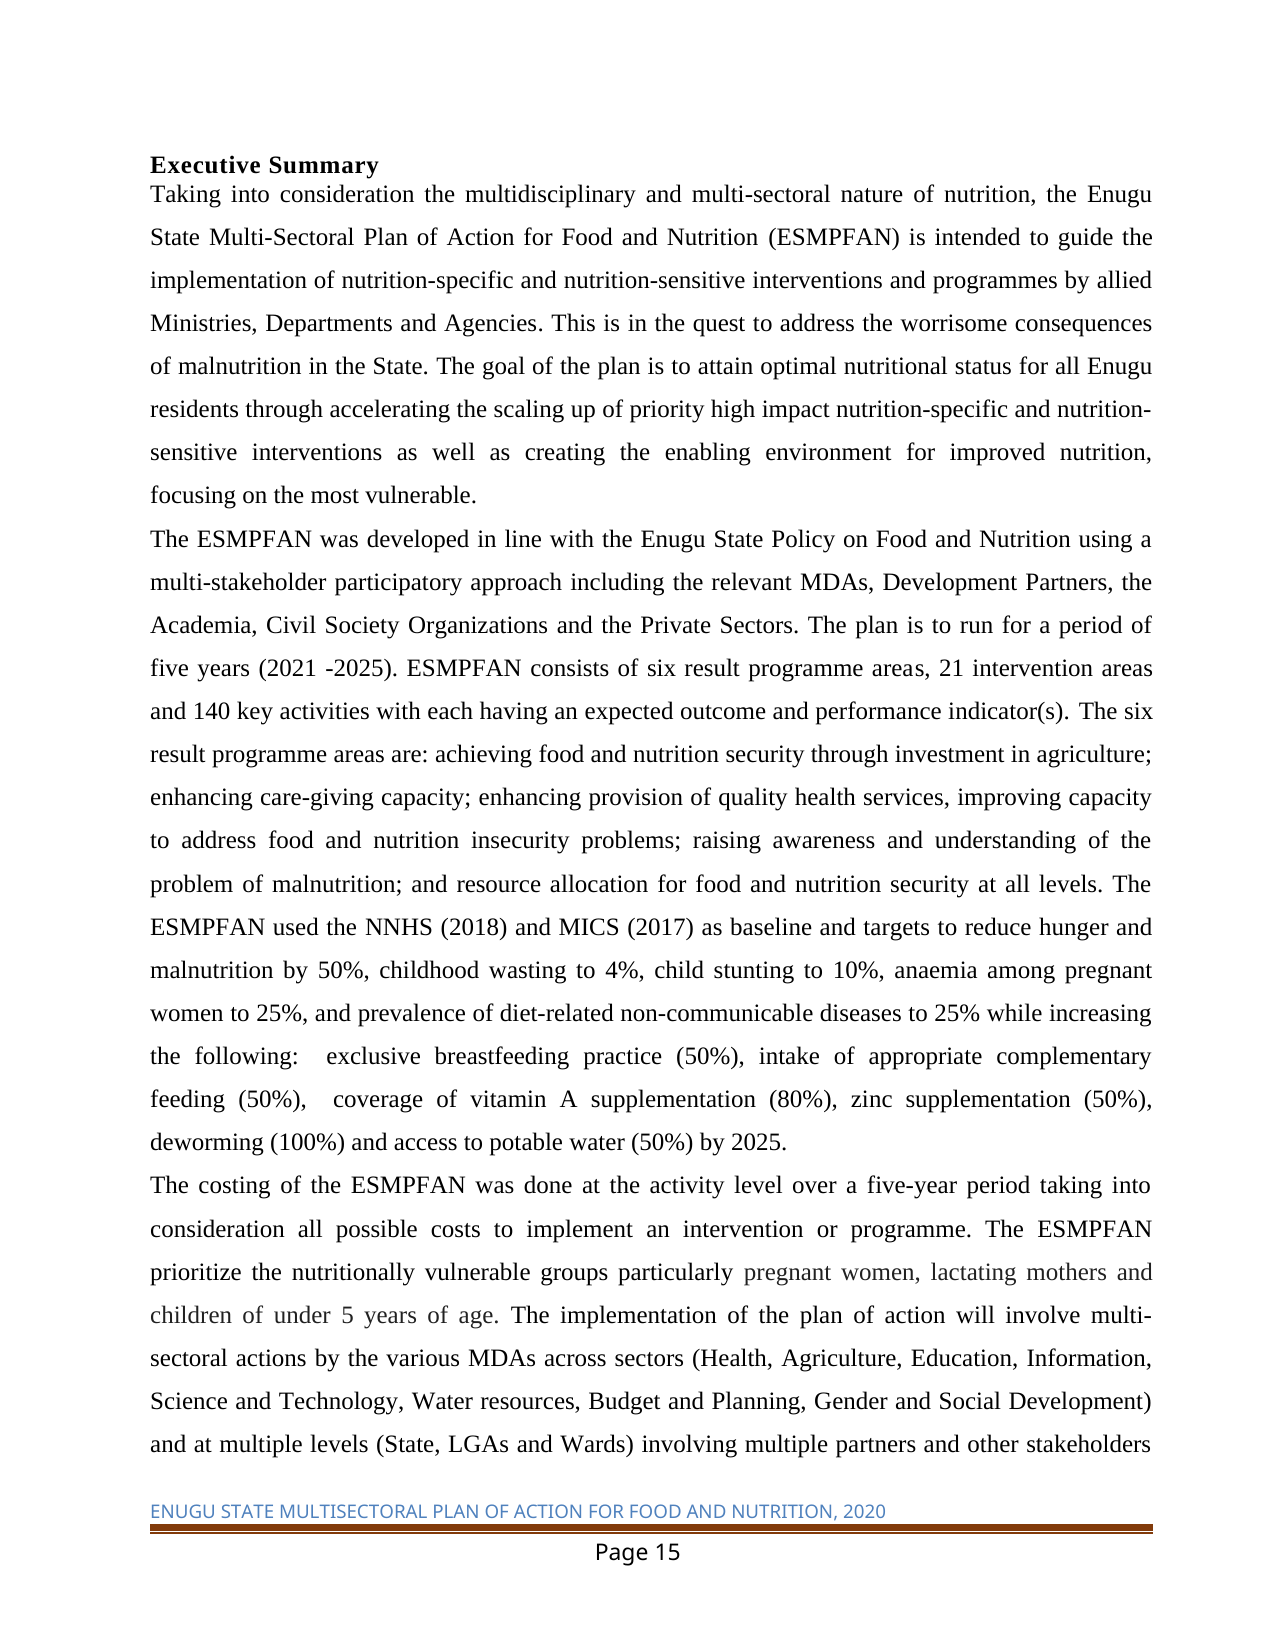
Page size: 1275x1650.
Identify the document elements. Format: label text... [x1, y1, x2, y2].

text The ESMPFAN was developed in line with the Enugu State Policy on Food and Nutrition using a multi-stakeholder participatory approach including the relevant MDAs, Development Partners, the Academia, Civil Society Organizations and the Private Sectors. The plan is to run for a period of five years (2021 -2025). ESMPFAN consists of six result programme areas, 21 intervention areas and 140 key activities with each having an expected outcome and performance indicator(s). The six result programme areas are: achieving food and nutrition security through investment in agriculture; enhancing care-giving capacity; enhancing provision of quality health services, improving capacity to address food and nutrition insecurity problems; raising awareness and understanding of the problem of malnutrition; and resource allocation for food and nutrition security at all levels. The ESMPFAN used the NNHS (2018) and MICS (2017) as baseline and targets to reduce hunger and malnutrition by 50%, childhood wasting to 4%, child stunting to 10%, anaemia among pregnant women to 25%, and prevalence of diet-related non-communicable diseases to 25% while increasing the following: exclusive breastfeeding practice (50%), intake of appropriate complementary feeding (50%), coverage of vitamin A supplementation (80%), zinc supplementation (50%), deworming (100%) and access to potable water (50%) by 2025. [150, 524, 1153, 1156]
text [150, 1171, 1153, 1458]
text Taking into consideration the multidisciplinary and multi-sectoral nature of nutrition, the Enugu State Multi-Sectoral Plan of Action for Food and Nutrition (ESMPFAN) is intended to guide the implementation of nutrition-specific and nutrition-sensitive interventions and programmes by allied Ministries, Departments and Agencies. This is in the quest to address the worrisome consequences of malnutrition in the State. The goal of the plan is to attain optimal nutritional status for all Enugu residents through accelerating the scaling up of priority high impact nutrition-specific and nutrition-sensitive interventions as well as creating the enabling environment for improved nutrition, focusing on the most vulnerable. [150, 179, 1153, 509]
subtitle Executive Summary [150, 150, 1153, 179]
